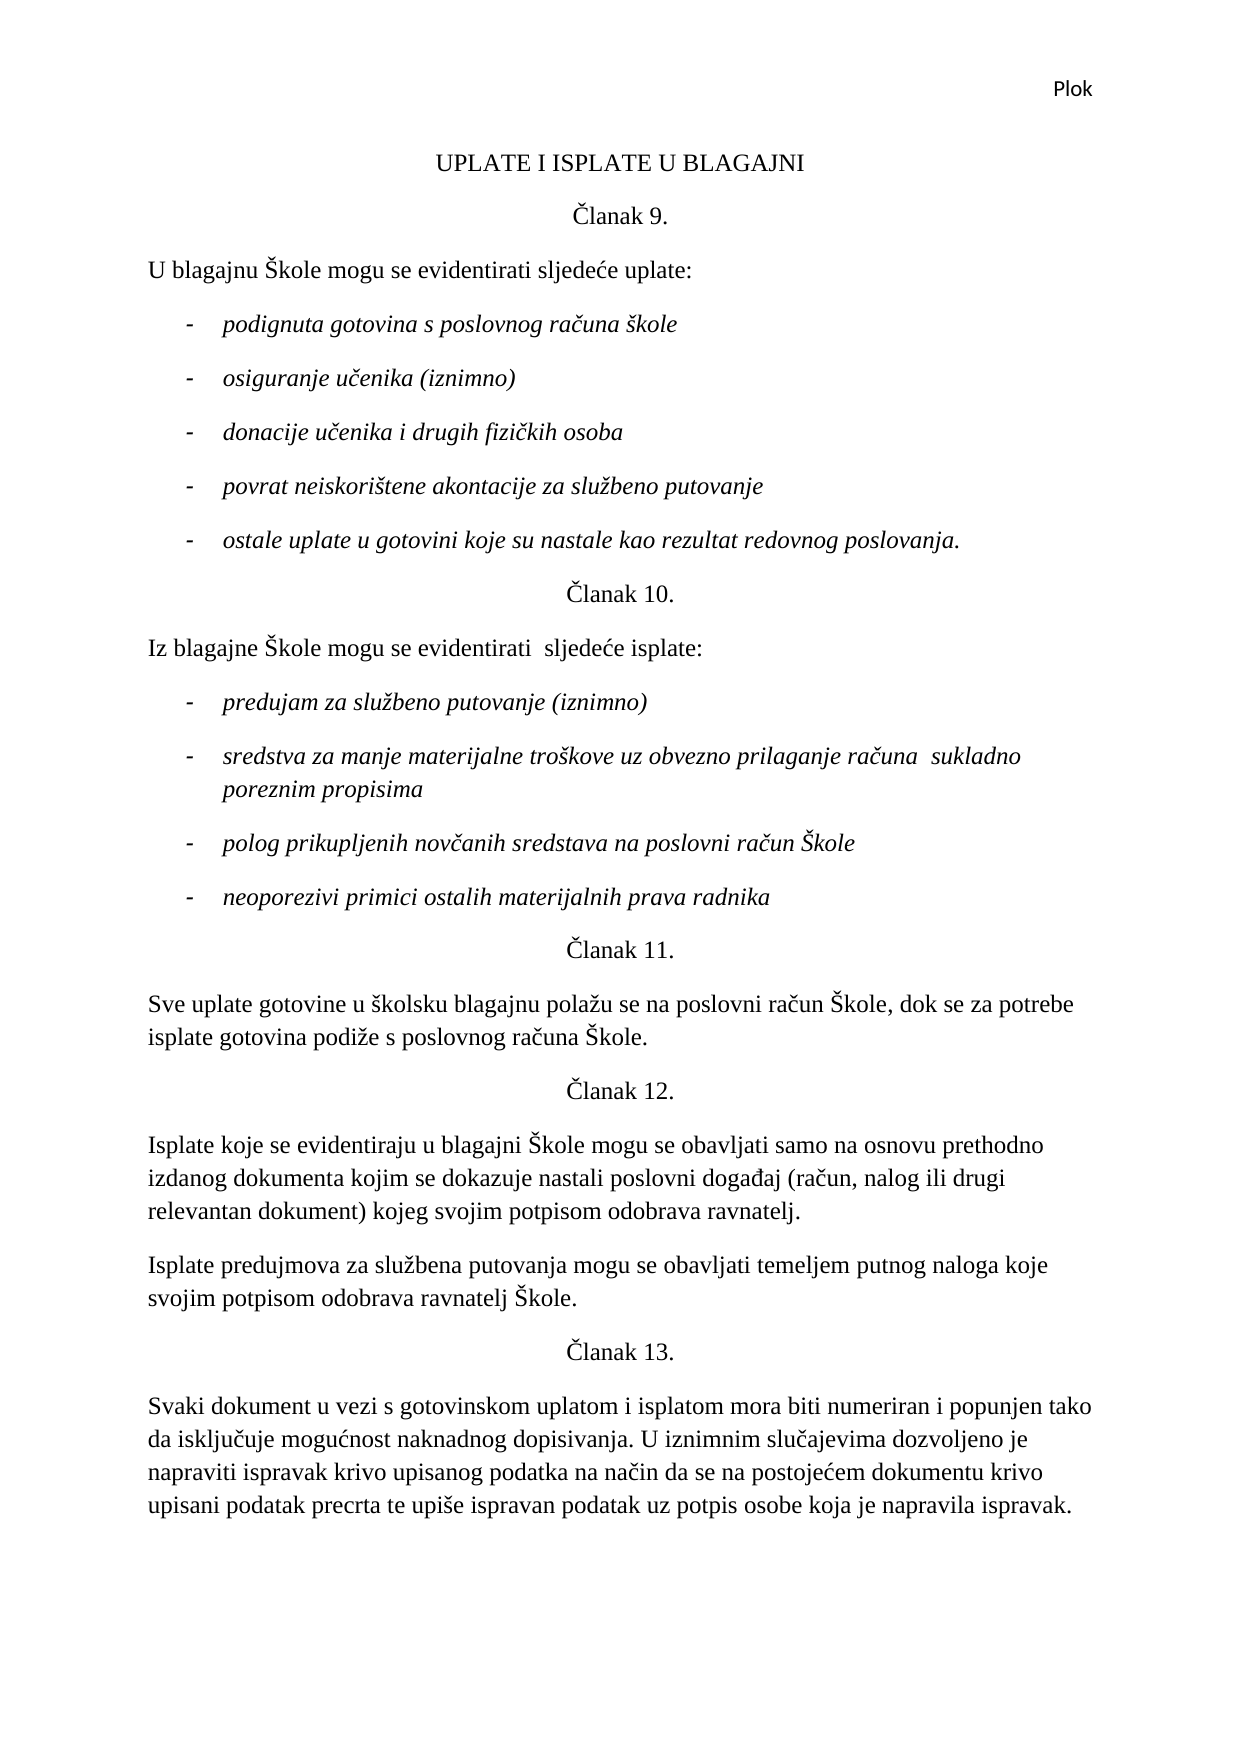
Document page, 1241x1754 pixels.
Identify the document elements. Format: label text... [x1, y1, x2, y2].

text Članak 10. [148, 579, 1093, 608]
text Članak 13. [148, 1337, 1093, 1366]
text Članak 12. [148, 1076, 1093, 1105]
text Sve uplate gotovine u školsku blagajnu polažu se na poslovni račun Škole, dok se za potrebe isplate gotovina podiže s poslovnog računa Škole. [148, 989, 1093, 1051]
list osiguranje učenika (iznimno) [185, 363, 1093, 392]
text Iz blagajne Škole mogu se evidentirati sljedeće isplate: [148, 633, 1093, 662]
list neoporezivi primici ostalih materijalnih prava radnika [185, 882, 1093, 910]
list sredstva za manje materijalne troškove uz obvezno prilaganje računa sukladno poreznim propisima [185, 741, 1093, 802]
text Članak 9. [148, 201, 1093, 230]
list podignuta gotovina s poslovnog računa škole [185, 309, 1093, 338]
text UPLATE I ISPLATE U BLAGAJNI [148, 148, 1093, 176]
text Isplate predujmova za službena putovanja mogu se obavljati temeljem putnog naloga koje svojim potpisom odobrava ravnatelj Škole. [148, 1250, 1093, 1312]
text Isplate koje se evidentiraju u blagajni Škole mogu se obavljati samo na osnovu prethodno izdanog dokumenta kojim se dokazuje nastali poslovni događaj (račun, nalog ili drugi relevantan dokument) kojeg svojim potpisom odobrava ravnatelj. [148, 1130, 1093, 1225]
text U blagajnu Škole mogu se evidentirati sljedeće uplate: [148, 255, 1093, 284]
list donacije učenika i drugih fizičkih osoba [185, 417, 1093, 446]
list polog prikupljenih novčanih sredstava na poslovni račun Škole [185, 828, 1093, 856]
list povrat neiskorištene akontacije za službeno putovanje [185, 471, 1093, 500]
list predujam za službeno putovanje (iznimno) [185, 687, 1093, 716]
text Članak 11. [148, 936, 1093, 964]
list ostale uplate u gotovini koje su nastale kao rezultat redovnog poslovanja. [185, 525, 1093, 554]
text Svaki dokument u vezi s gotovinskom uplatom i isplatom mora biti numeriran i popunjen tako da isključuje mogućnost naknadnog dopisivanja. U iznimnim slučajevima dozvoljeno je napraviti ispravak krivo upisanog podatka na način da se na postojećem dokumentu krivo upisani podatak precrta te upiše ispravan podatak uz potpis osobe koja je napravila ispravak. [148, 1391, 1093, 1518]
